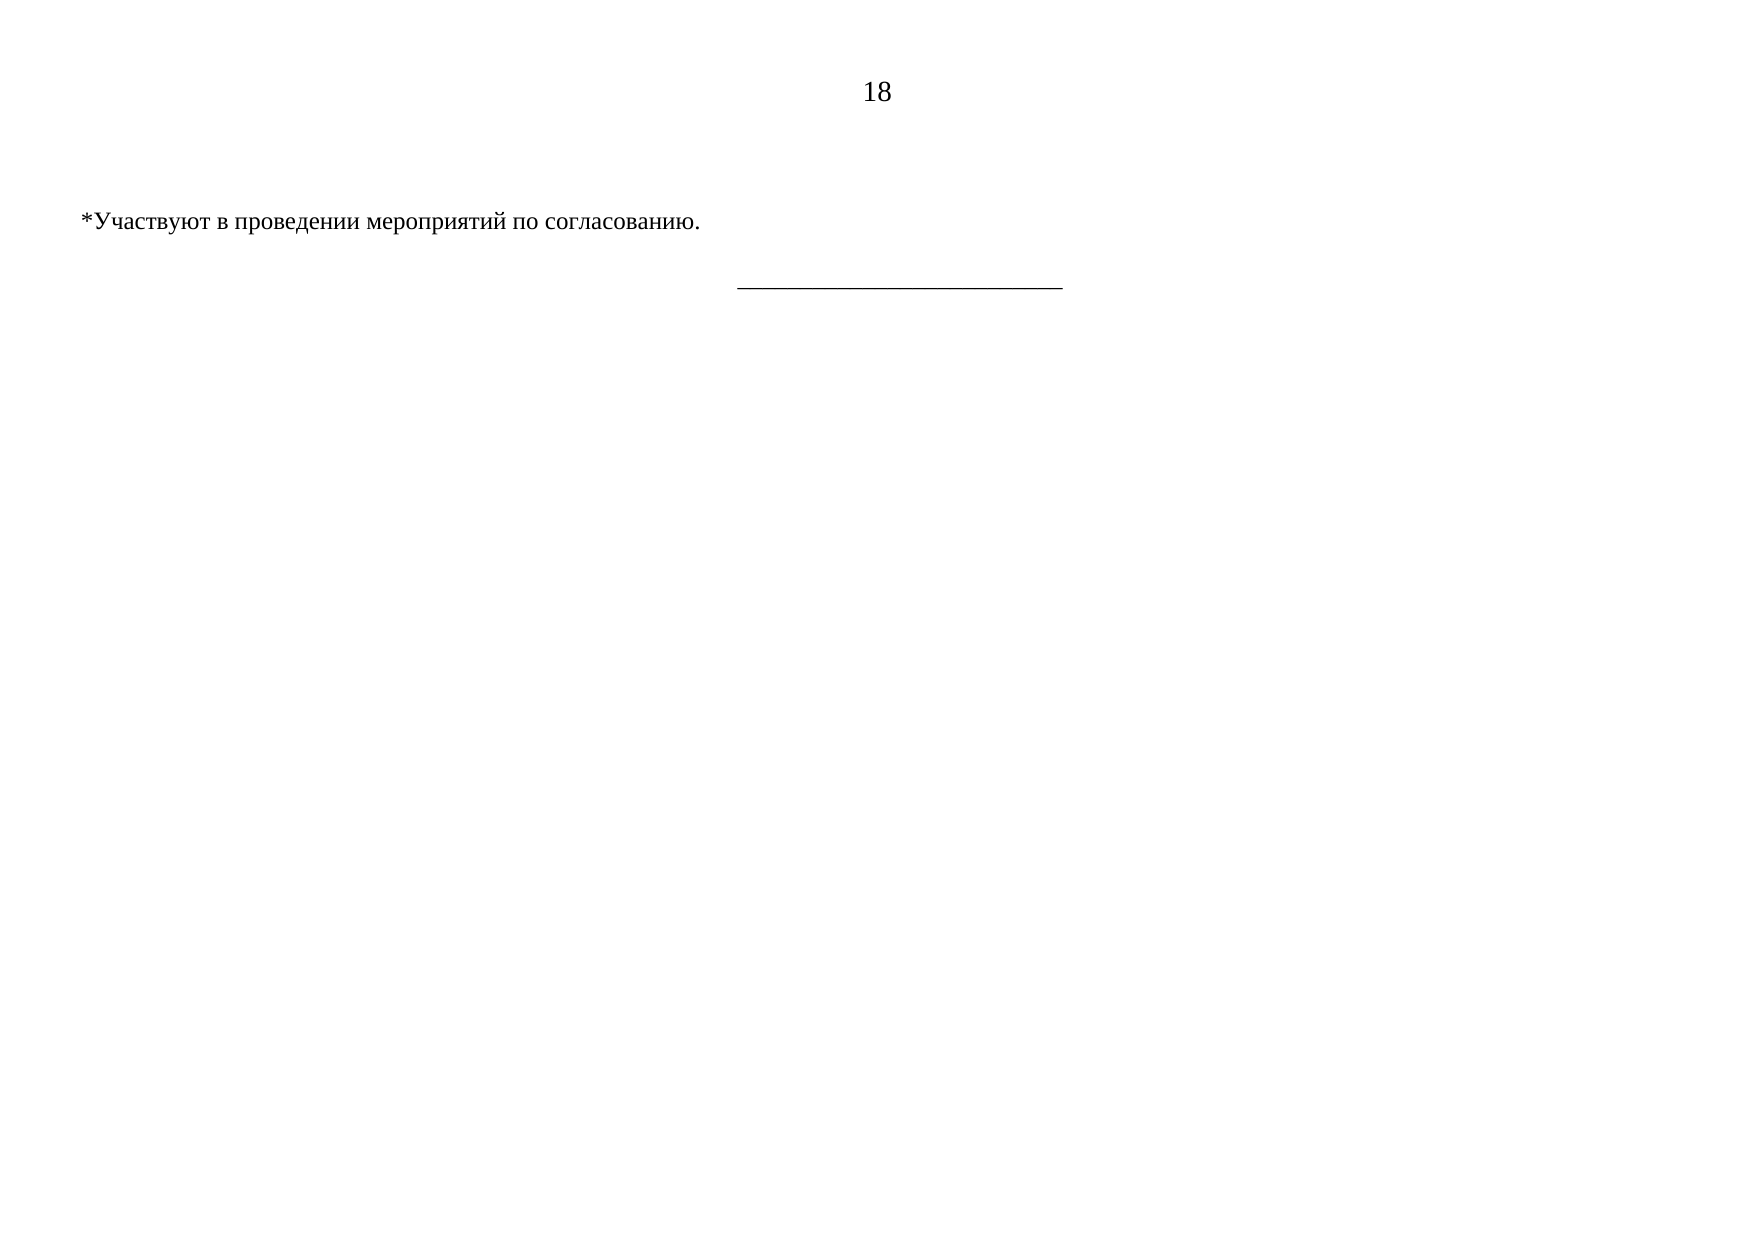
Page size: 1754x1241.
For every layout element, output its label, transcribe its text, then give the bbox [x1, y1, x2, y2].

text *Участвуют в проведении мероприятий по согласованию. [81, 206, 1682, 235]
text __________________________ [118, 263, 1682, 292]
